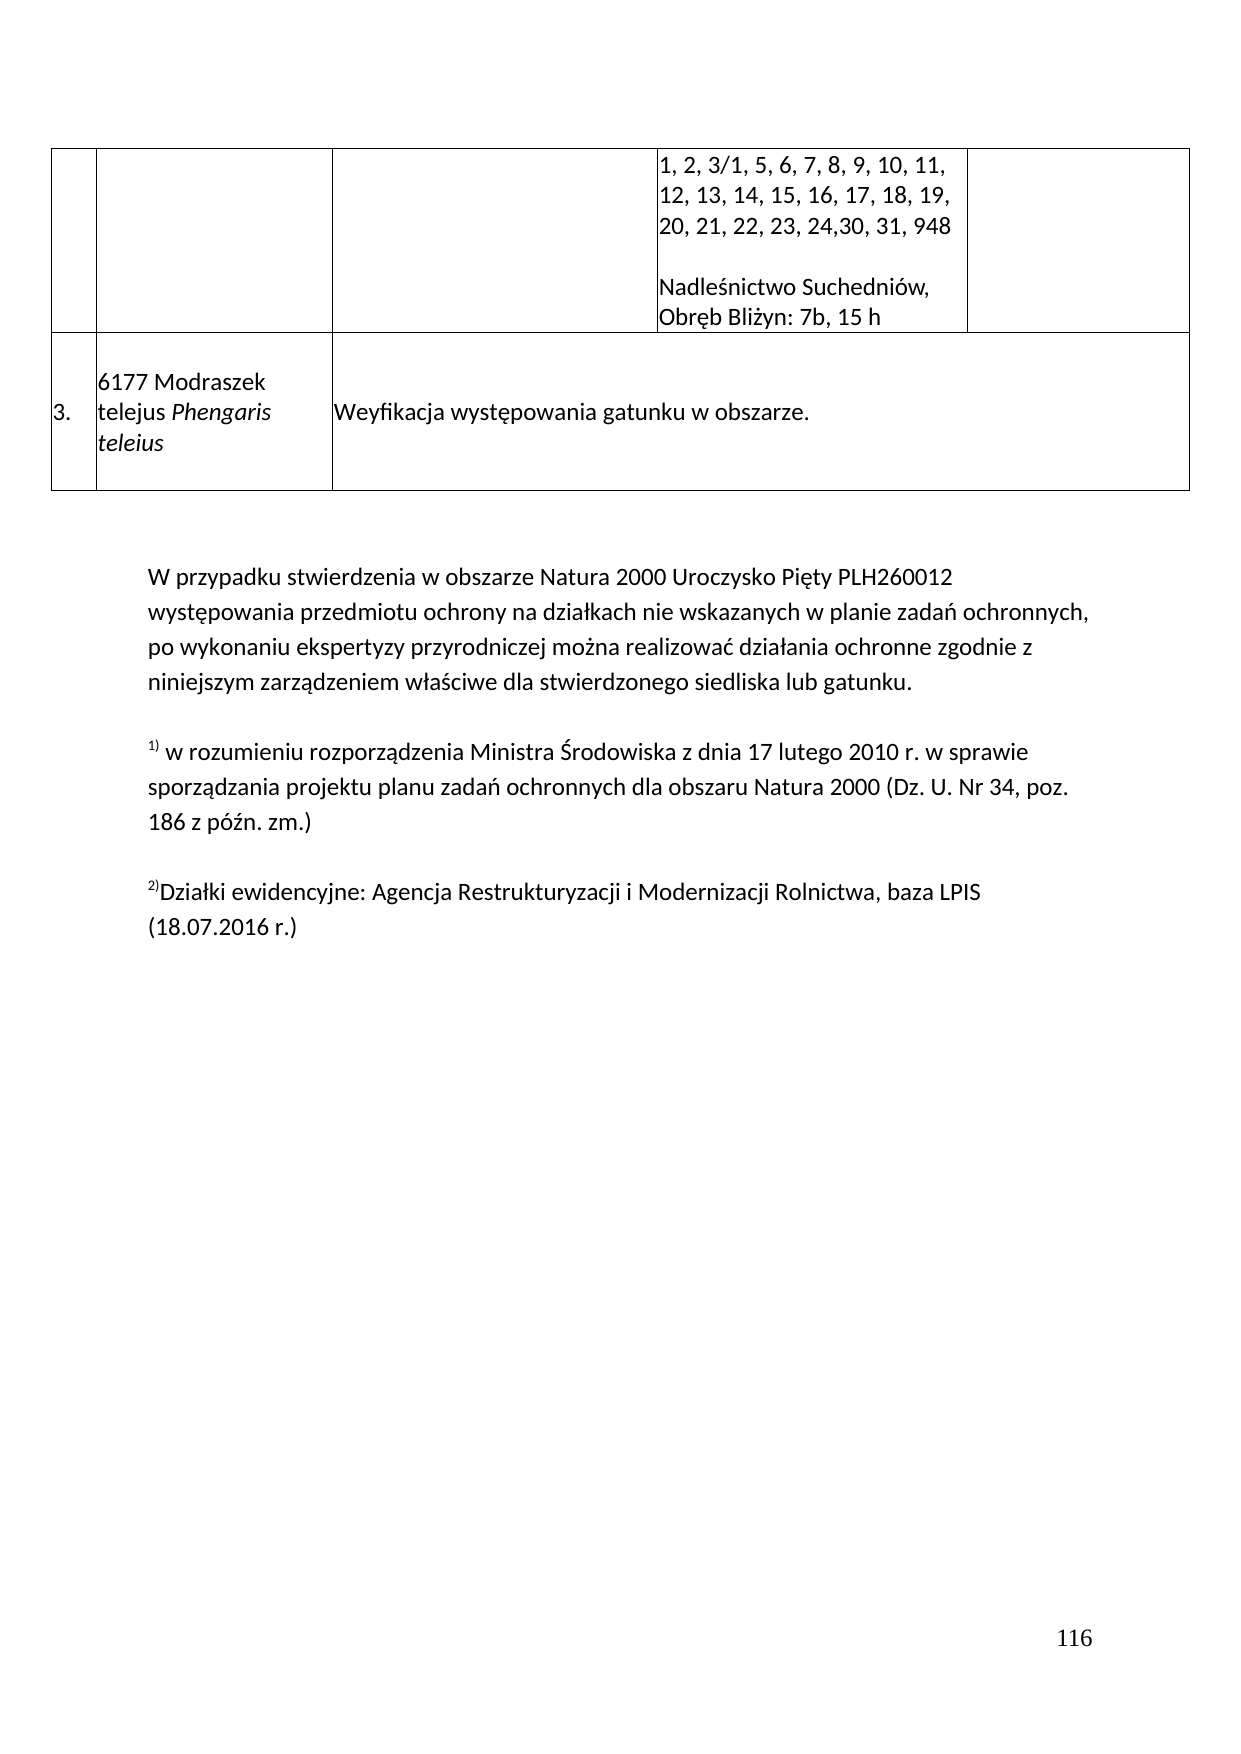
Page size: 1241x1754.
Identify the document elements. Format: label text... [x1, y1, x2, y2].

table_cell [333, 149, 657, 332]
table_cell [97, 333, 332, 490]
text W przypadku stwierdzenia w obszarze Natura 2000 Uroczysko Pięty PLH260012 występowania przedmiotu ochrony na działkach nie wskazanych w planie zadań ochronnych, po wykonaniu ekspertyzy przyrodniczej można realizować działania ochronne zgodnie z niniejszym zarządzeniem właściwe dla stwierdzonego siedliska lub gatunku. [148, 561, 1092, 697]
text 2)Działki ewidencyjne: Agencja Restrukturyzacji i Modernizacji Rolnictwa, baza LPIS (18.07.2016 r.) [148, 876, 1092, 942]
text 1) w rozumieniu rozporządzenia Ministra Środowiska z dnia 17 lutego 2010 r. w sprawie sporządzania projektu planu zadań ochronnych dla obszaru Natura 2000 (Dz. U. Nr 34, poz. 186 z późn. zm.) [148, 736, 1092, 837]
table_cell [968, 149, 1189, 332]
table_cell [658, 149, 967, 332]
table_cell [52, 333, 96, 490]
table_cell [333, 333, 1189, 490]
